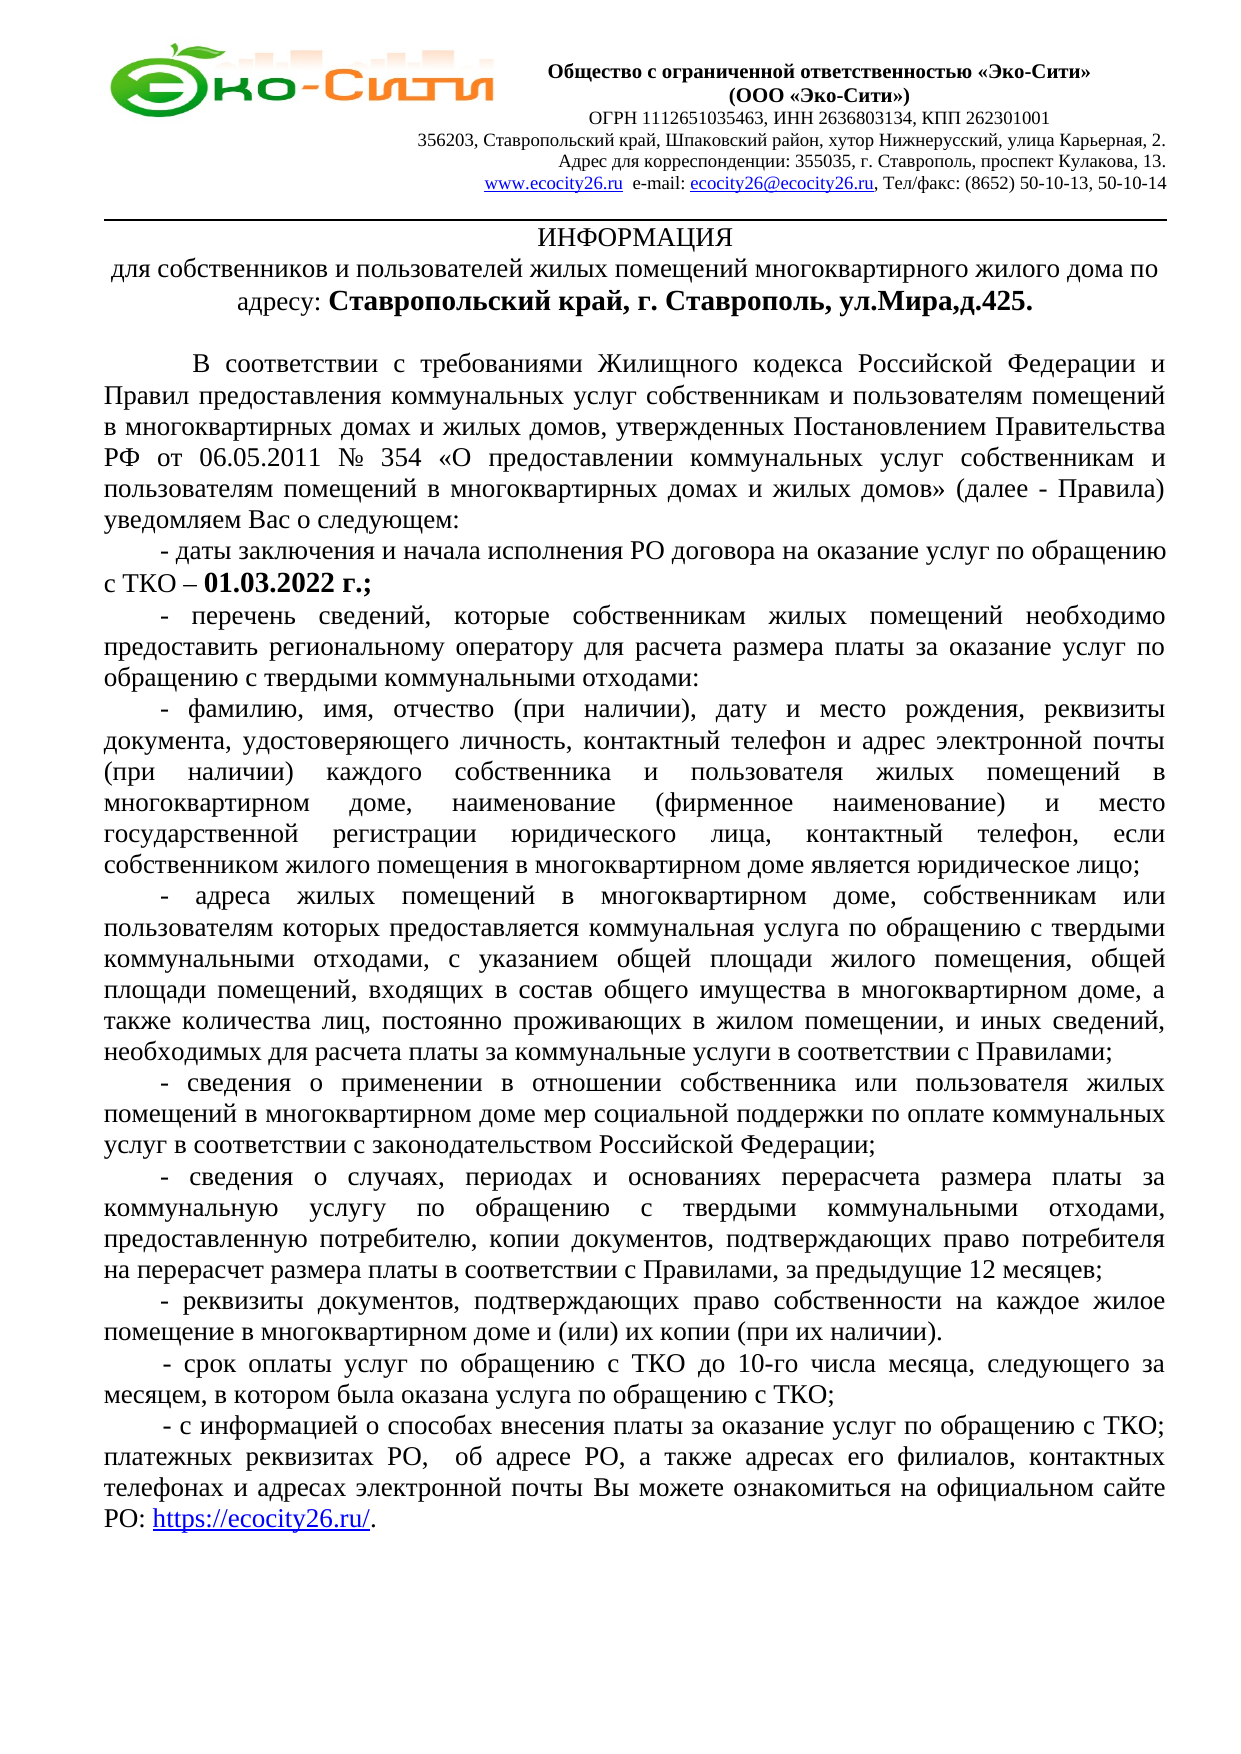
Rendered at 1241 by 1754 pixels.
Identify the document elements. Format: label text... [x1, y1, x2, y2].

text - с информацией о способах внесения платы за оказание услуг по обращению с ТКО; платежных реквизитах РО, об адресе РО, а также адресах его филиалов, контактных телефонах и адресах электронной почты Вы можете ознакомиться на официальном сайте РО: https://ecocity26.ru/. [103, 1409, 1167, 1533]
text Адрес для корреспонденции: 355035, г. Ставрополь, проспект Кулакова, 13. [103, 150, 1167, 172]
text www.ecocity26.ru e-mail: ecocity26@ecocity26.ru, Тел/факс: (8652) 50-10-13, 50-10-14 [103, 172, 1167, 193]
text 356203, Ставропольский край, Шпаковский район, хутор Нижнерусский, улица Карьерная, 2. [103, 129, 1167, 150]
text ИНФОРМАЦИЯ [103, 221, 1167, 252]
text - срок оплаты услуг по обращению с ТКО до 10-го числа месяца, следующего за месяцем, в котором была оказана услуга по обращению с ТКО; [103, 1347, 1167, 1409]
text - даты заключения и начала исполнения РО договора на оказание услуг по обращению с ТКО – 01.03.2022 г.; [103, 534, 1167, 599]
text - фамилию, имя, отчество (при наличии), дату и место рождения, реквизиты документа, удостоверяющего личность, контактный телефон и адрес электронной почты (при наличии) каждого собственника и пользователя жилых помещений в многоквартирном доме, наименование (фирменное наименование) и место государственной регистрации юридического лица, контактный телефон, если собственником жилого помещения в многоквартирном доме является юридическое лицо; [103, 693, 1167, 879]
text - реквизиты документов, подтверждающих право собственности на каждое жилое помещение в многоквартирном доме и (или) их копии (при их наличии). [103, 1284, 1167, 1347]
text - перечень сведений, которые собственникам жилых помещений необходимо предоставить региональному оператору для расчета размера платы за оказание услуг по обращению с твердыми коммунальными отходами: [103, 599, 1167, 693]
text для собственников и пользователей жилых помещений многоквартирного жилого дома по адресу: Ставропольский край, г. Ставрополь, ул.Мира,д.425. [103, 252, 1167, 316]
text - сведения о применении в отношении собственника или пользователя жилых помещений в многоквартирном доме мер социальной поддержки по оплате коммунальных услуг в соответствии с законодательством Российской Федерации; [103, 1066, 1167, 1160]
text ОГРН 1112651035463, ИНН 2636803134, КПП 262301001 [472, 107, 1167, 129]
text - сведения о случаях, периодах и основаниях перерасчета размера платы за коммунальную услугу по обращению с твердыми коммунальными отходами, предоставленную потребителю, копии документов, подтверждающих право потребителя на перерасчет размера платы в соответствии с Правилами, за предыдущие 12 месяцев; [103, 1160, 1167, 1284]
text Общество с ограниченной ответственностью «Эко-Сити» [472, 59, 1167, 83]
text (ООО «Эко-Сити») [472, 83, 1167, 107]
picture [0, 0, 624, 275]
text - адреса жилых помещений в многоквартирном доме, собственникам или пользователям которых предоставляется коммунальная услуга по обращению с твердыми коммунальными отходами, с указанием общей площади жилого помещения, общей площади помещений, входящих в состав общего имущества в многоквартирном доме, а также количества лиц, постоянно проживающих в жилом помещении, и иных сведений, необходимых для расчета платы за коммунальные услуги в соответствии с Правилами; [103, 879, 1167, 1066]
text В соответствии с требованиями Жилищного кодекса Российской Федерации и Правил предоставления коммунальных услуг собственникам и пользователям помещений в многоквартирных домах и жилых домов, утвержденных Постановлением Правительства РФ от 06.05.2011 № 354 «О предоставлении коммунальных услуг собственникам и пользователям помещений в многоквартирных домах и жилых домов» (далее - Правила) уведомляем Вас о следующем: [103, 348, 1167, 534]
